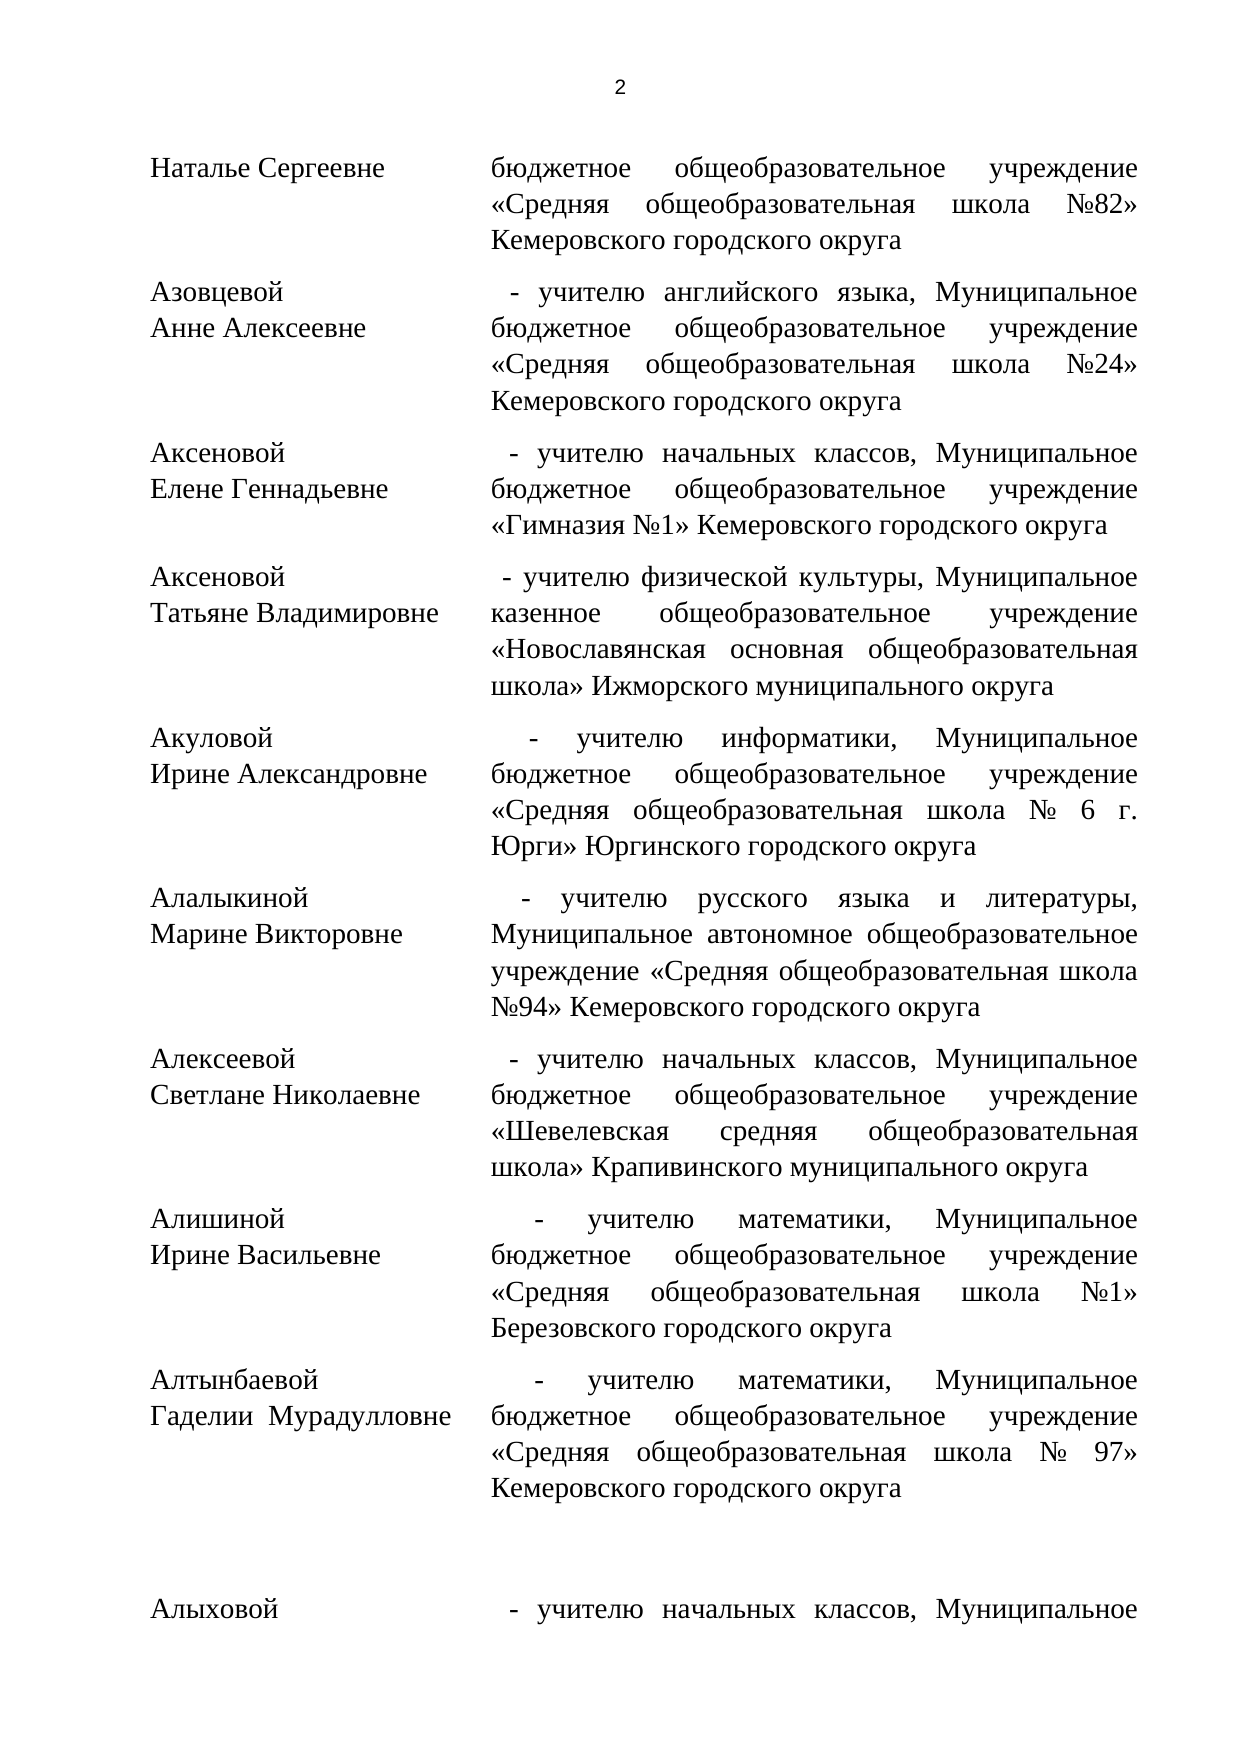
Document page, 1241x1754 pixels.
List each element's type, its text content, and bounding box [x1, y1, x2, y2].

table_cell Алалыкиной Марине Викторовне [149, 880, 489, 1041]
table_cell - учителю начальных классов, Муниципальное бюджетное общеобразовательное учреждение «Шевелевская средняя общеобразовательная школа» Крапивинского муниципального округа [490, 1041, 1139, 1201]
table_cell - учителю математики, Муниципальное бюджетное общеобразовательное учреждение «Средняя общеобразовательная школа № 97» Кемеровского городского округа [490, 1362, 1139, 1591]
table_cell Алишиной Ирине Васильевне [149, 1201, 489, 1362]
table_cell - учителю физической культуры, Муниципальное казенное общеобразовательное учреждение «Новославянская основная общеобразовательная школа» Ижморского муниципального округа [490, 559, 1139, 720]
table_cell - учителю английского языка, Муниципальное бюджетное общеобразовательное учреждение «Средняя общеобразовательная школа №24» Кемеровского городского округа [490, 274, 1139, 435]
table_cell - учителю математики, Муниципальное бюджетное общеобразовательное учреждение «Средняя общеобразовательная школа №1» Березовского городского округа [490, 1201, 1139, 1362]
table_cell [490, 150, 1139, 274]
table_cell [149, 1591, 489, 1627]
table_cell Алтынбаевой Гаделии Мурадулловне [149, 1362, 489, 1591]
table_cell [149, 150, 489, 274]
table_cell Аксеновой Татьяне Владимировне [149, 559, 489, 720]
table_cell - учителю информатики, Муниципальное бюджетное общеобразовательное учреждение «Средняя общеобразовательная школа № 6 г. Юрги» Юргинского городского округа [490, 720, 1139, 880]
table_cell - учителю начальных классов, Муниципальное бюджетное общеобразовательное учреждение «Гимназия №1» Кемеровского городского округа [490, 435, 1139, 559]
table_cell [490, 1591, 1139, 1627]
table_cell Акуловой Ирине Александровне [149, 720, 489, 880]
table_cell - учителю русского языка и литературы, Муниципальное автономное общеобразовательное учреждение «Средняя общеобразовательная школа №94» Кемеровского городского округа [490, 880, 1139, 1041]
table_cell Алексеевой Светлане Николаевне [149, 1041, 489, 1201]
table_cell Азовцевой Анне Алексеевне [149, 274, 489, 435]
table_cell Аксеновой Елене Геннадьевне [149, 435, 489, 559]
